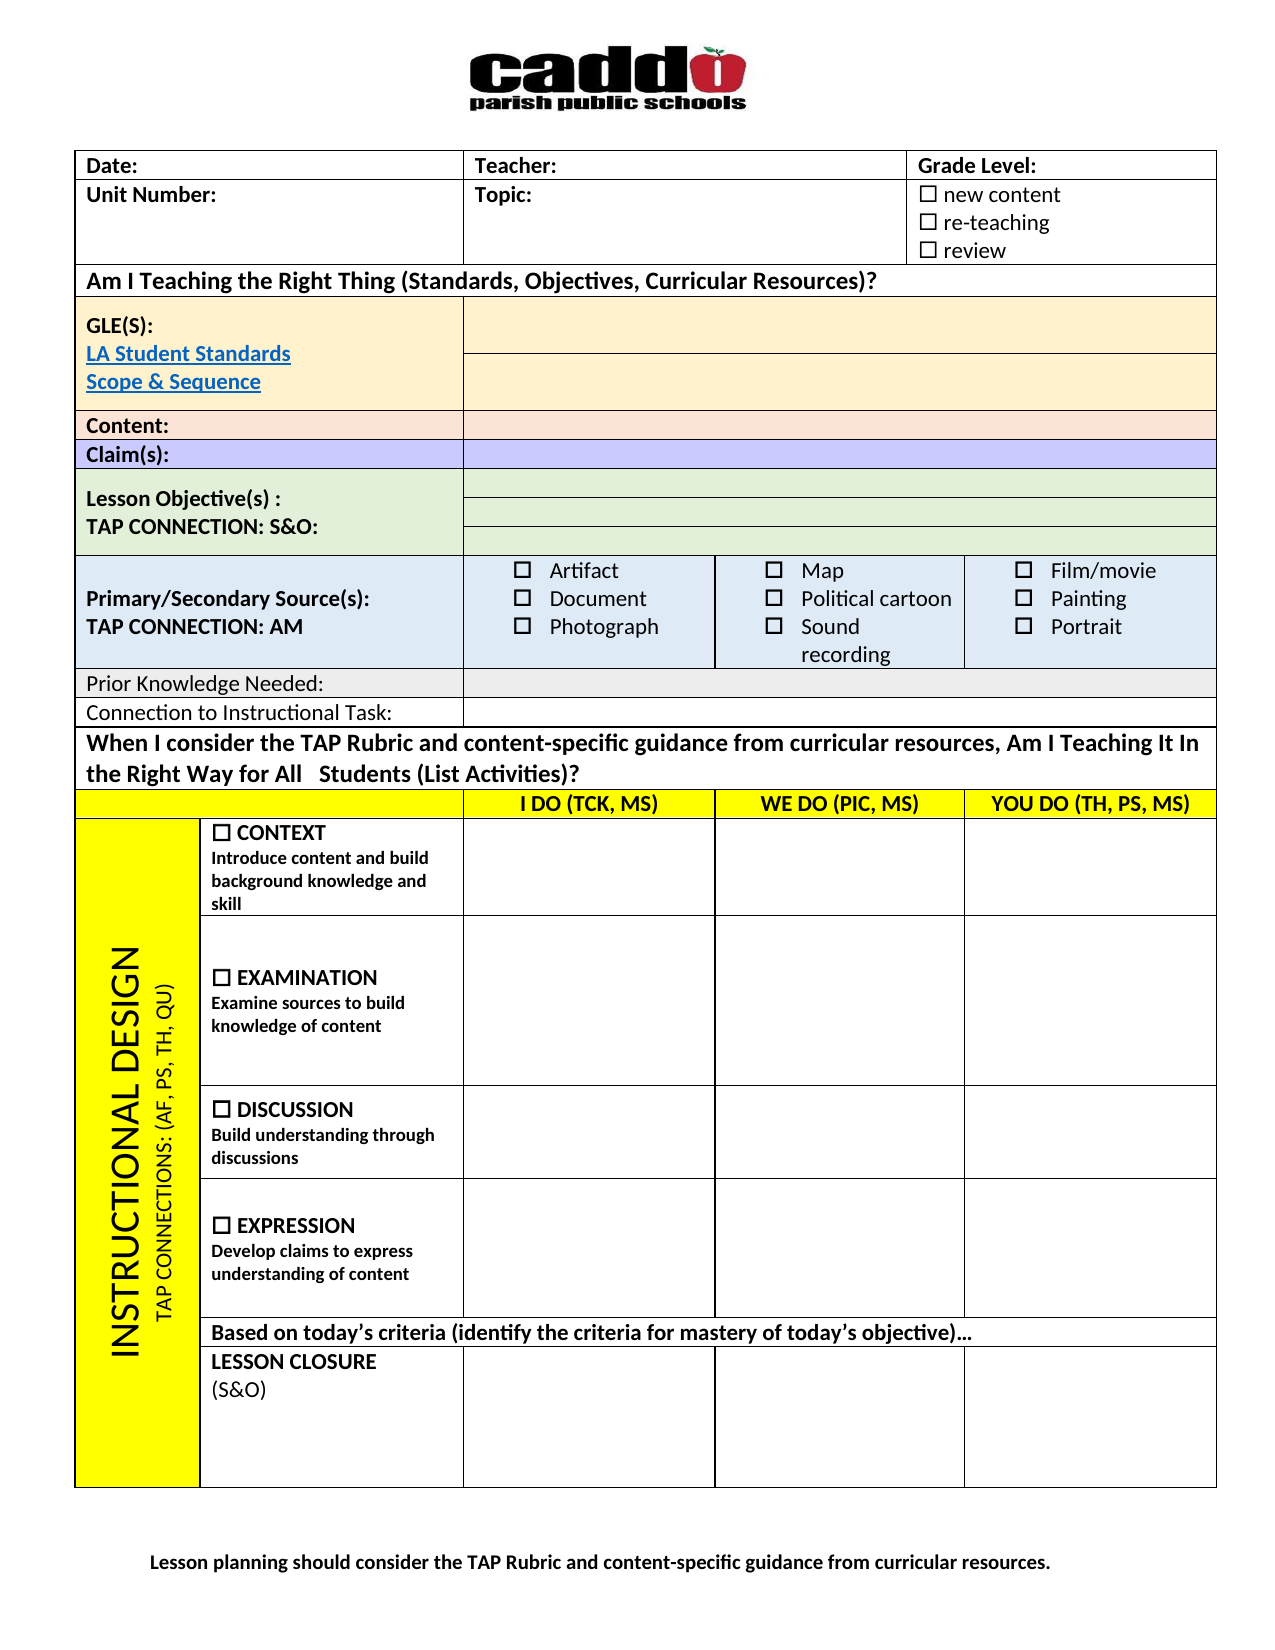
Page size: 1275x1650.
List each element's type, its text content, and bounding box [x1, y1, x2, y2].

table_cell Unit Number: [76, 180, 463, 264]
table_cell YOU DO (TH, PS, MS) [965, 790, 1216, 817]
table_cell [716, 819, 964, 915]
picture [450, 18, 778, 137]
table_cell GLE(S): LA Student Standards Scope & Sequence [76, 297, 463, 410]
table_cell [464, 527, 1216, 555]
table_cell Lesson Objective(s) : TAP CONNECTION: S&O: [76, 469, 463, 555]
table_cell [464, 1086, 714, 1178]
table_cell [965, 1179, 1216, 1317]
table_cell [464, 411, 1216, 439]
table_cell [464, 916, 714, 1084]
table_cell [464, 440, 1216, 468]
table_cell Primary/Secondary Source(s): TAP CONNECTION: AM [76, 556, 463, 668]
table_cell [716, 1086, 964, 1178]
table_cell new content re-teaching review [907, 180, 1216, 264]
table_cell INSTRUCTIONAL DESIGN TAP CONNECTIONS: (AF, PS, TH, QU) [76, 819, 199, 1487]
table_cell Claim(s): [76, 440, 463, 468]
table_cell [464, 1347, 714, 1487]
table_cell [464, 498, 1216, 526]
table_cell [464, 1179, 714, 1317]
table_cell [965, 1086, 1216, 1178]
table_cell Topic: [464, 180, 906, 264]
table_header Grade Level: [907, 151, 1216, 179]
table_cell [464, 354, 1216, 410]
table_cell Prior Knowledge Needed: [76, 669, 463, 697]
table_header Date: [76, 151, 463, 179]
table_cell [716, 1179, 964, 1317]
table_cell Artifact Document Photograph [464, 556, 714, 668]
table_cell Connection to Instructional Task: [76, 698, 463, 726]
table_cell [965, 819, 1216, 915]
table_cell [464, 669, 1216, 697]
table_cell When I consider the TAP Rubric and content-specific guidance from curricular resources, Am I Teaching It In the Right Way for All Students (List Activities)? [76, 728, 1216, 788]
table_cell [464, 819, 714, 915]
table_cell [464, 469, 1216, 497]
table_cell CONTEXT Introduce content and build background knowledge and skill [201, 819, 463, 915]
table_cell Based on today’s criteria (identify the criteria for mastery of today’s objective)… [201, 1318, 1216, 1346]
table_cell LESSON CLOSURE (S&O) [201, 1347, 463, 1487]
table_cell [716, 1347, 964, 1487]
table_cell EXPRESSION Develop claims to express understanding of content [201, 1179, 463, 1317]
table_cell [76, 790, 463, 817]
table_header Teacher: [464, 151, 906, 179]
table_cell Content: [76, 411, 463, 439]
table_cell WE DO (PIC, MS) [716, 790, 964, 817]
table_cell I DO (TCK, MS) [464, 790, 714, 817]
table_cell [965, 1347, 1216, 1487]
table_cell Map Political cartoon Sound recording [716, 556, 964, 668]
table_cell Am I Teaching the Right Thing (Standards, Objectives, Curricular Resources)? [76, 265, 1216, 296]
table_cell Film/movie Painting Portrait [965, 556, 1216, 668]
table_cell [464, 297, 1216, 353]
table_cell [716, 916, 964, 1084]
table_cell [464, 698, 1216, 726]
table_cell [965, 916, 1216, 1084]
table_cell DISCUSSION Build understanding through discussions [201, 1086, 463, 1178]
table_cell EXAMINATION Examine sources to build knowledge of content [201, 916, 463, 1084]
